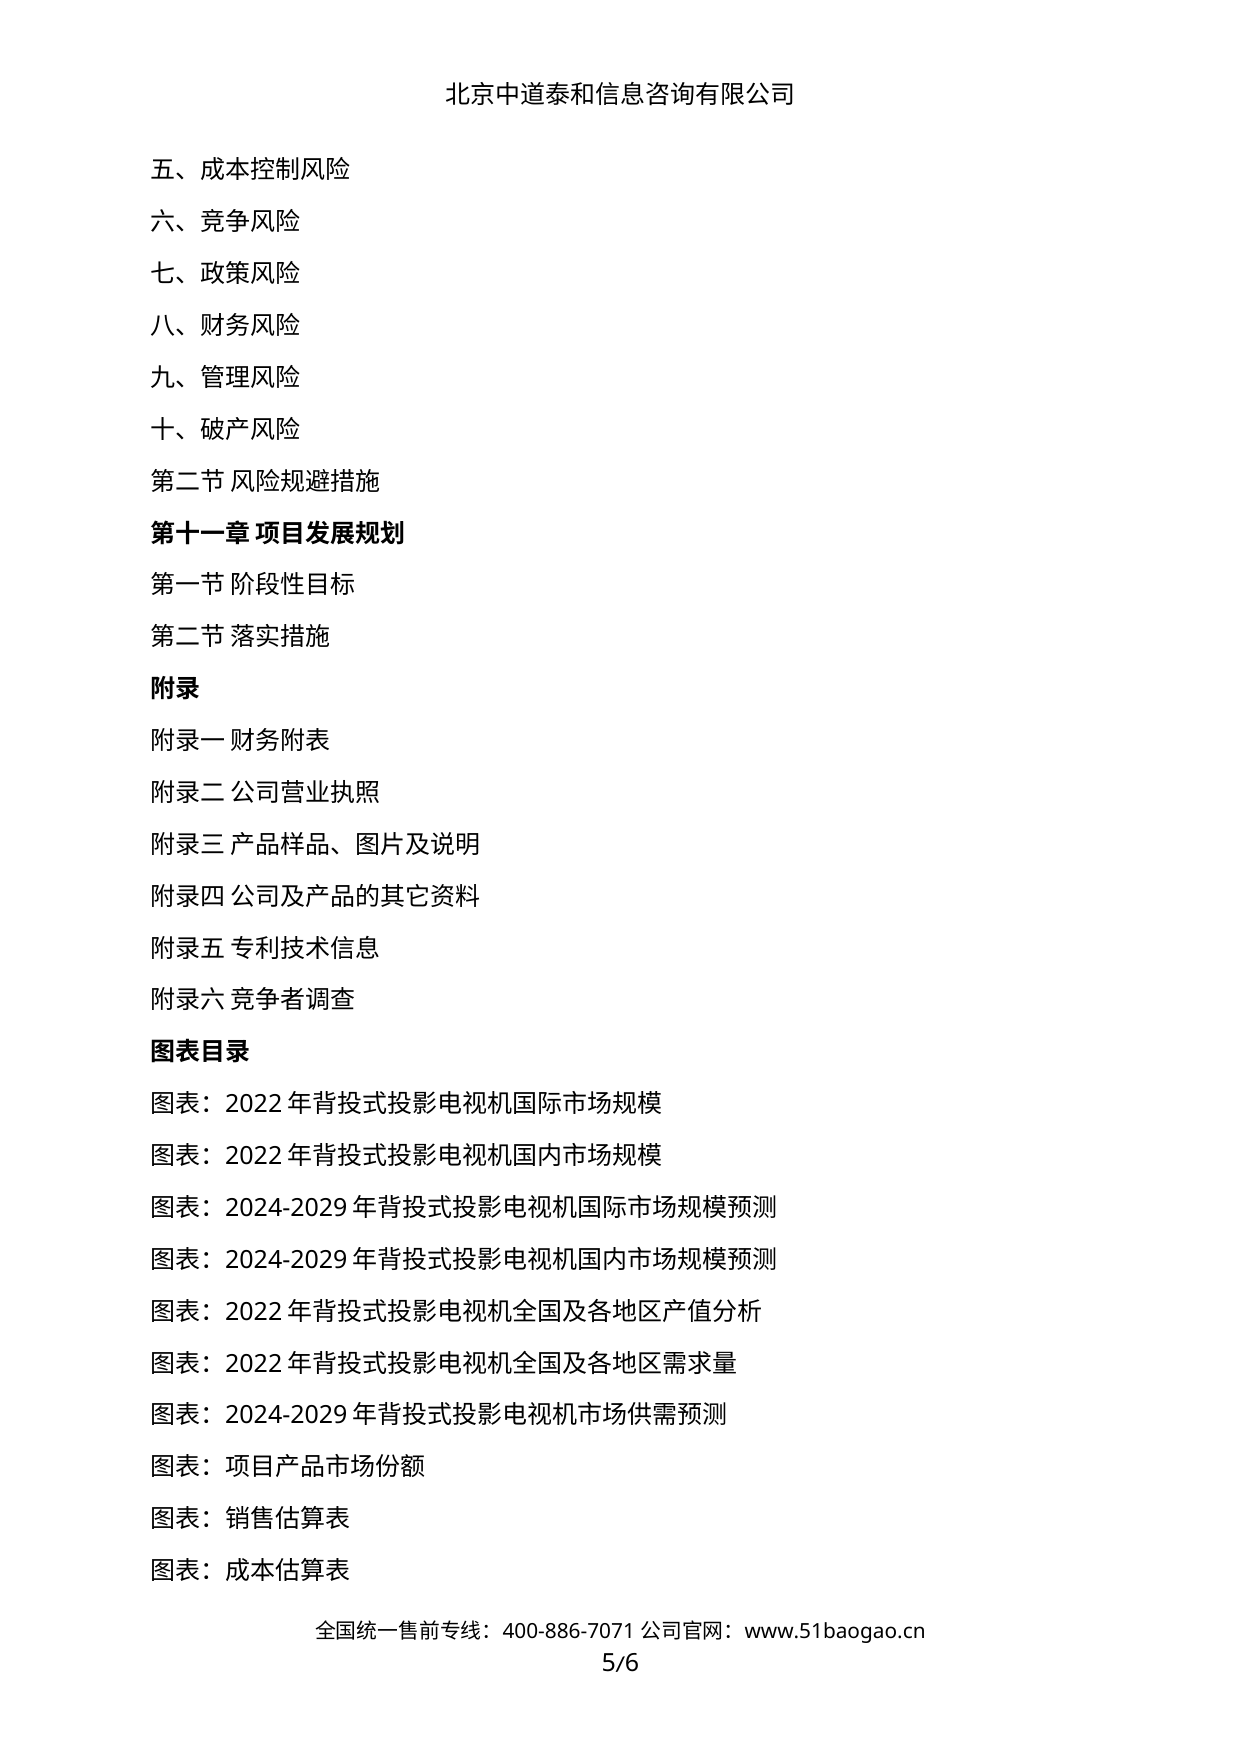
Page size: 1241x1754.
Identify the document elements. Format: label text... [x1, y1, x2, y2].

text 七、政策风险 [150, 254, 1090, 290]
text 图表：成本估算表 [150, 1551, 1090, 1587]
text 附录一 财务附表 [150, 721, 1090, 757]
text 图表：2024-2029年背投式投影电视机国内市场规模预测 [150, 1239, 1090, 1276]
text 第二节 风险规避措施 [150, 461, 1090, 497]
text 八、财务风险 [150, 306, 1090, 342]
text 附录六 竞争者调查 [150, 980, 1090, 1016]
text 第二节 落实措施 [150, 617, 1090, 653]
text 图表：2024-2029年背投式投影电视机国际市场规模预测 [150, 1187, 1090, 1224]
text 图表：项目产品市场份额 [150, 1447, 1090, 1483]
text 图表：2022年背投式投影电视机国内市场规模 [150, 1136, 1090, 1172]
text 附录四 公司及产品的其它资料 [150, 876, 1090, 912]
text 附录三 产品样品、图片及说明 [150, 824, 1090, 861]
text 六、竞争风险 [150, 202, 1090, 238]
text 十、破产风险 [150, 409, 1090, 446]
text 图表：2022年背投式投影电视机全国及各地区需求量 [150, 1343, 1090, 1379]
text 图表：2022年背投式投影电视机国际市场规模 [150, 1084, 1090, 1120]
text 图表目录 [150, 1032, 1090, 1068]
text 图表：2022年背投式投影电视机全国及各地区产值分析 [150, 1291, 1090, 1327]
text 图表：销售估算表 [150, 1499, 1090, 1535]
text 附录 [150, 669, 1090, 705]
text 九、管理风险 [150, 357, 1090, 394]
text 第十一章 项目发展规划 [150, 513, 1090, 549]
text 附录二 公司营业执照 [150, 772, 1090, 809]
text 附录五 专利技术信息 [150, 928, 1090, 964]
text 五、成本控制风险 [150, 150, 1090, 186]
text 第一节 阶段性目标 [150, 565, 1090, 601]
text 图表：2024-2029年背投式投影电视机市场供需预测 [150, 1395, 1090, 1431]
